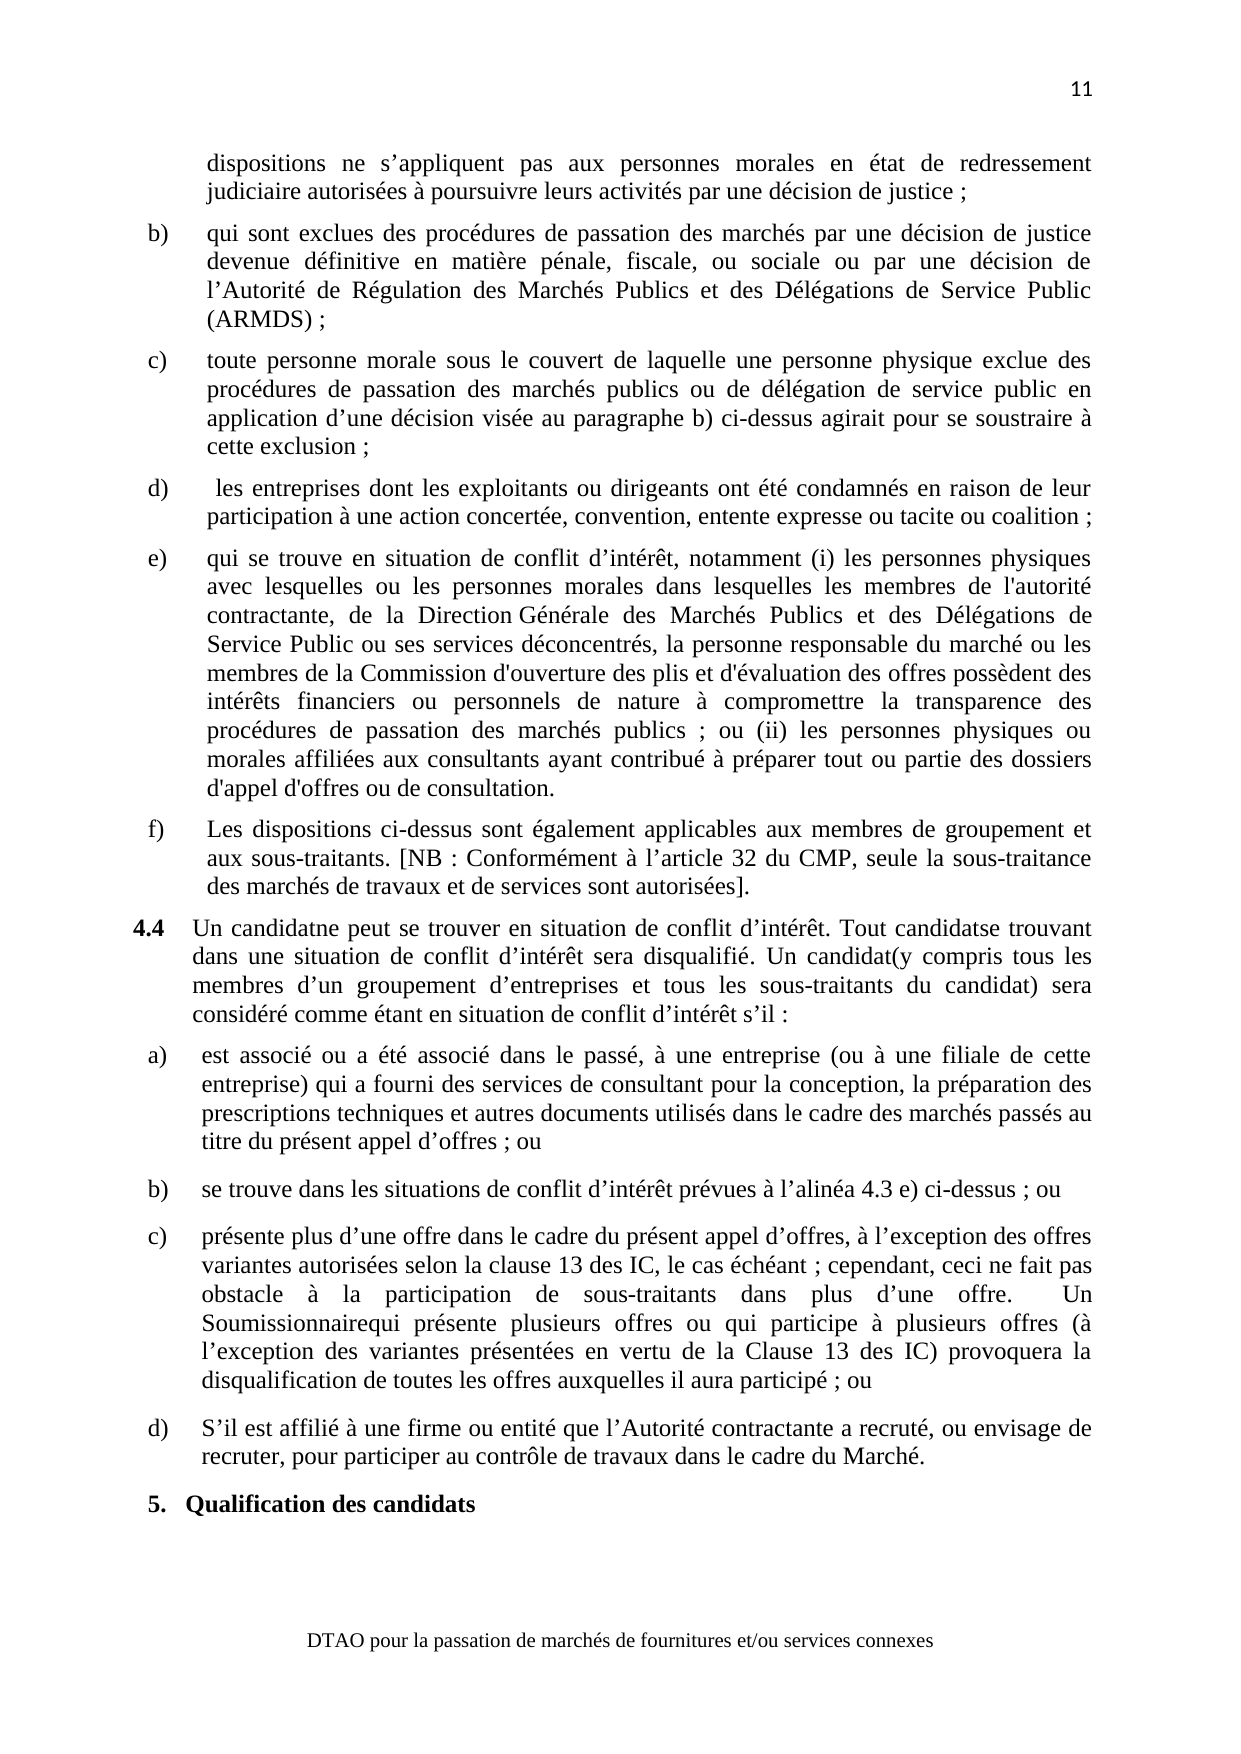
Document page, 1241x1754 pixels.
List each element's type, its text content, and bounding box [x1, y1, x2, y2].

list Les dispositions ci-dessus sont également applicables aux membres de groupement et aux sous-traitants. [NB : Conformément à l’article 32 du CMP, seule la sous-traitance des marchés de travaux et de services sont autorisées]. [148, 814, 1093, 900]
list S’il est affilié à une firme ou entité que l’Autorité contractante a recruté, ou envisage de recruter, pour participer au contrôle de travaux dans le cadre du Marché. [148, 1413, 1093, 1470]
list toute personne morale sous le couvert de laquelle une personne physique exclue des procédures de passation des marchés publics ou de délégation de service public en application d’une décision visée au paragraphe b) ci-dessus agirait pour se soustraire à cette exclusion ; [148, 345, 1093, 460]
list les entreprises dont les exploitants ou dirigeants ont été condamnés en raison de leur participation à une action concertée, convention, entente expresse ou tacite ou coalition ; [148, 473, 1093, 530]
list présente plus d’une offre dans le cadre du présent appel d’offres, à l’exception des offres variantes autorisées selon la clause 13 des IC, le cas échéant ; cependant, ceci ne fait pas obstacle à la participation de sous-traitants dans plus d’une offre. Un Soumissionnairequi présente plusieurs offres ou qui participe à plusieurs offres (à l’exception des variantes présentées en vertu de la Clause 13 des IC) provoquera la disqualification de toutes les offres auxquelles il aura participé ; ou [148, 1221, 1093, 1394]
list se trouve dans les situations de conflit d’intérêt prévues à l’alinéa 4.3 e) ci-dessus ; ou [148, 1174, 1093, 1203]
list est associé ou a été associé dans le passé, à une entreprise (ou à une filiale de cette entreprise) qui a fourni des services de consultant pour la conception, la préparation des prescriptions techniques et autres documents utilisés dans le cadre des marchés passés au titre du présent appel d’offres ; ou [148, 1040, 1093, 1155]
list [148, 148, 1093, 205]
list Un candidatne peut se trouver en situation de conflit d’intérêt. Tout candidatse trouvant dans une situation de conflit d’intérêt sera disqualifié. Un candidat(y compris tous les membres d’un groupement d’entreprises et tous les sous-traitants du candidat) sera considéré comme étant en situation de conflit d’intérêt s’il : [133, 913, 1093, 1028]
list qui se trouve en situation de conflit d’intérêt, notamment (i) les personnes physiques avec lesquelles ou les personnes morales dans lesquelles les membres de l'autorité contractante, de la Direction Générale des Marchés Publics et des Délégations de Service Public ou ses services déconcentrés, la personne responsable du marché ou les membres de la Commission d'ouverture des plis et d'évaluation des offres possèdent des intérêts financiers ou personnels de nature à compromettre la transparence des procédures de passation des marchés publics ; ou (ii) les personnes physiques ou morales affiliées aux consultants ayant contribué à préparer tout ou partie des dossiers d'appel d'offres ou de consultation. [148, 543, 1093, 801]
text Qualification des candidats [148, 1489, 1093, 1518]
list qui sont exclues des procédures de passation des marchés par une décision de justice devenue définitive en matière pénale, fiscale, ou sociale ou par une décision de l’Autorité de Régulation des Marchés Publics et des Délégations de Service Public (ARMDS) ; [148, 218, 1093, 333]
